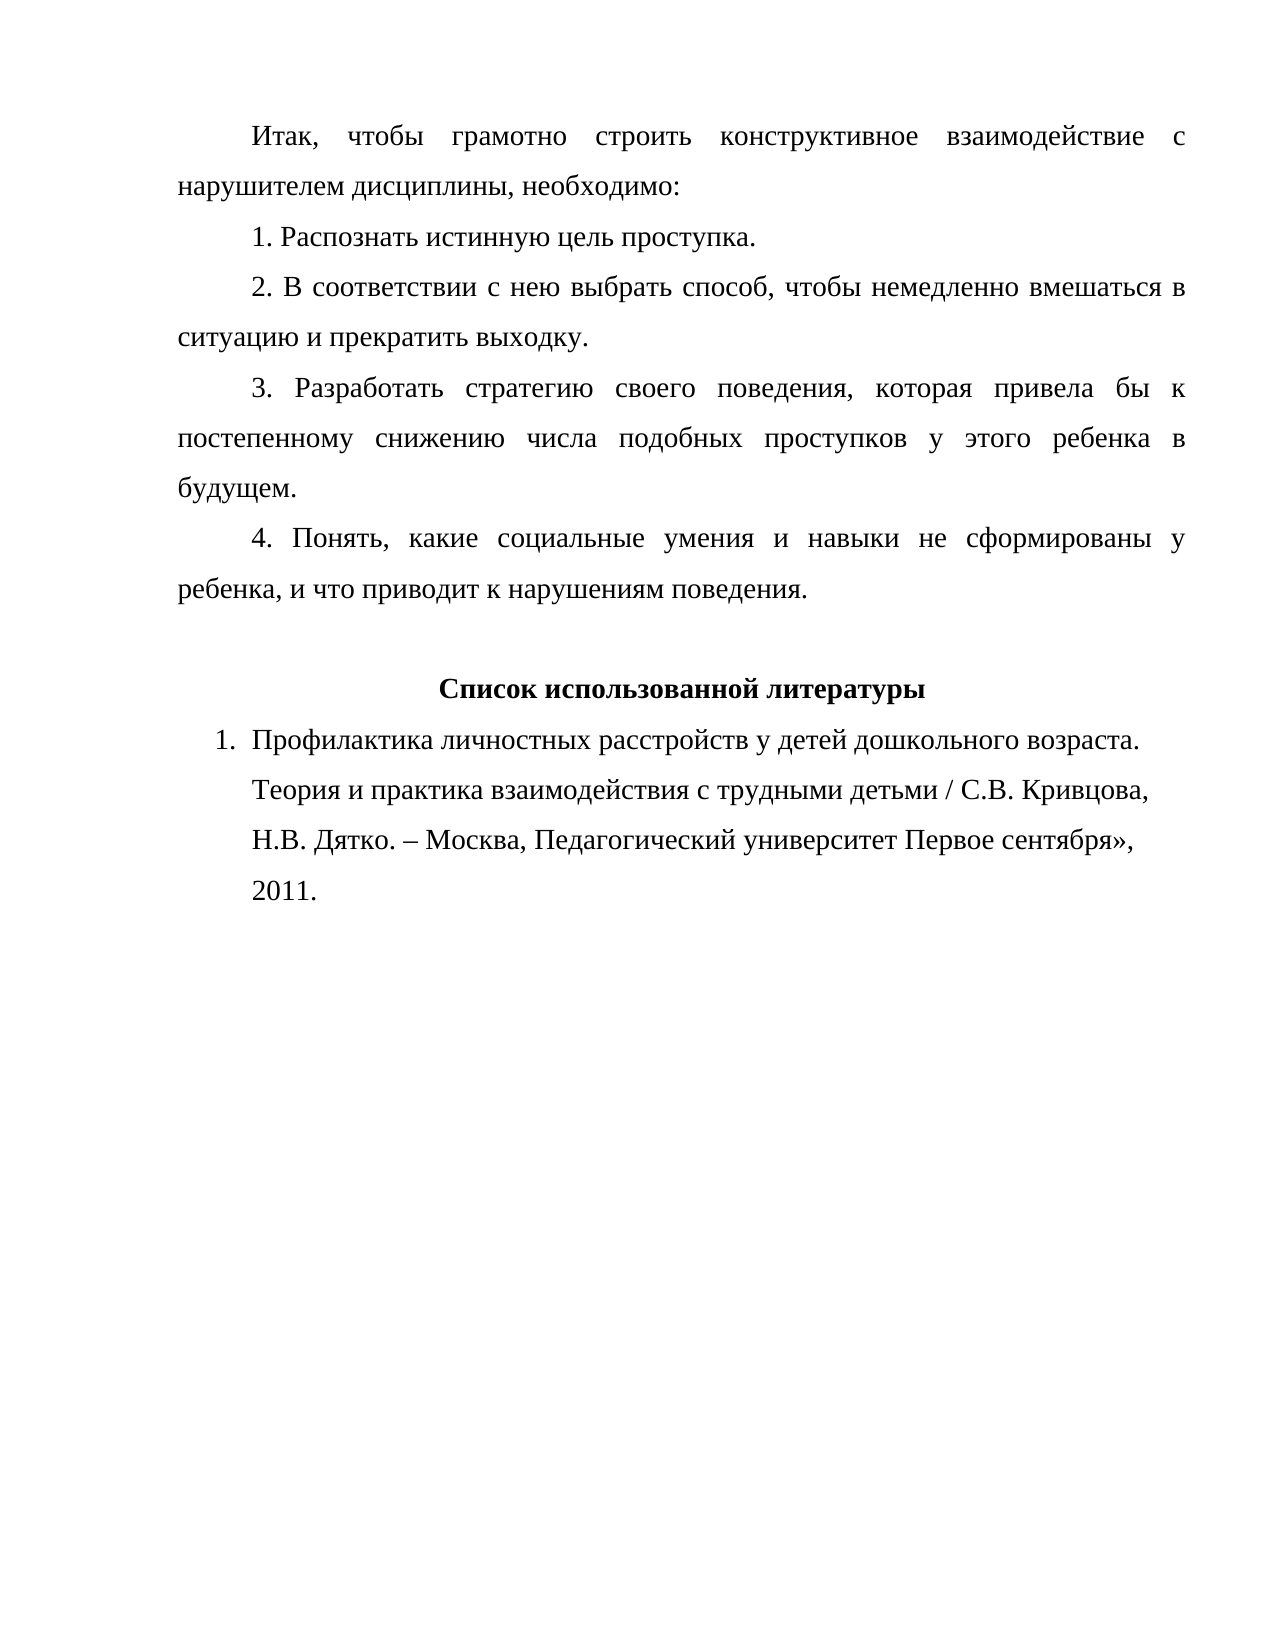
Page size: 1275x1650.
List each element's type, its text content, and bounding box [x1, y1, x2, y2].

text 2. В соответствии с нею выбрать способ, чтобы немедленно вмешаться в ситуацию и прекратить выходку. [177, 269, 1186, 353]
text 1. Распознать истинную цель проступка. [177, 219, 1186, 252]
text 3. Разработать стратегию своего поведения, которая привела бы к постепенному снижению числа подобных проступков у этого ребенка в будущем. [177, 370, 1186, 504]
list Профилактика личностных расстройств у детей дошкольного возраста. Теория и практика взаимодействия с трудными детьми / С.В. Кривцова, Н.В. Дятко. – Москва, Педагогический университет Первое сентября», 2011. [214, 722, 1186, 906]
text Список использованной литературы [177, 672, 1186, 705]
text Итак, чтобы грамотно строить конструктивное взаимодействие с нарушителем дисциплины, необходимо: [177, 118, 1186, 202]
text 4. Понять, какие социальные умения и навыки не сформированы у ребенка, и что приводит к нарушениям поведения. [177, 521, 1186, 604]
